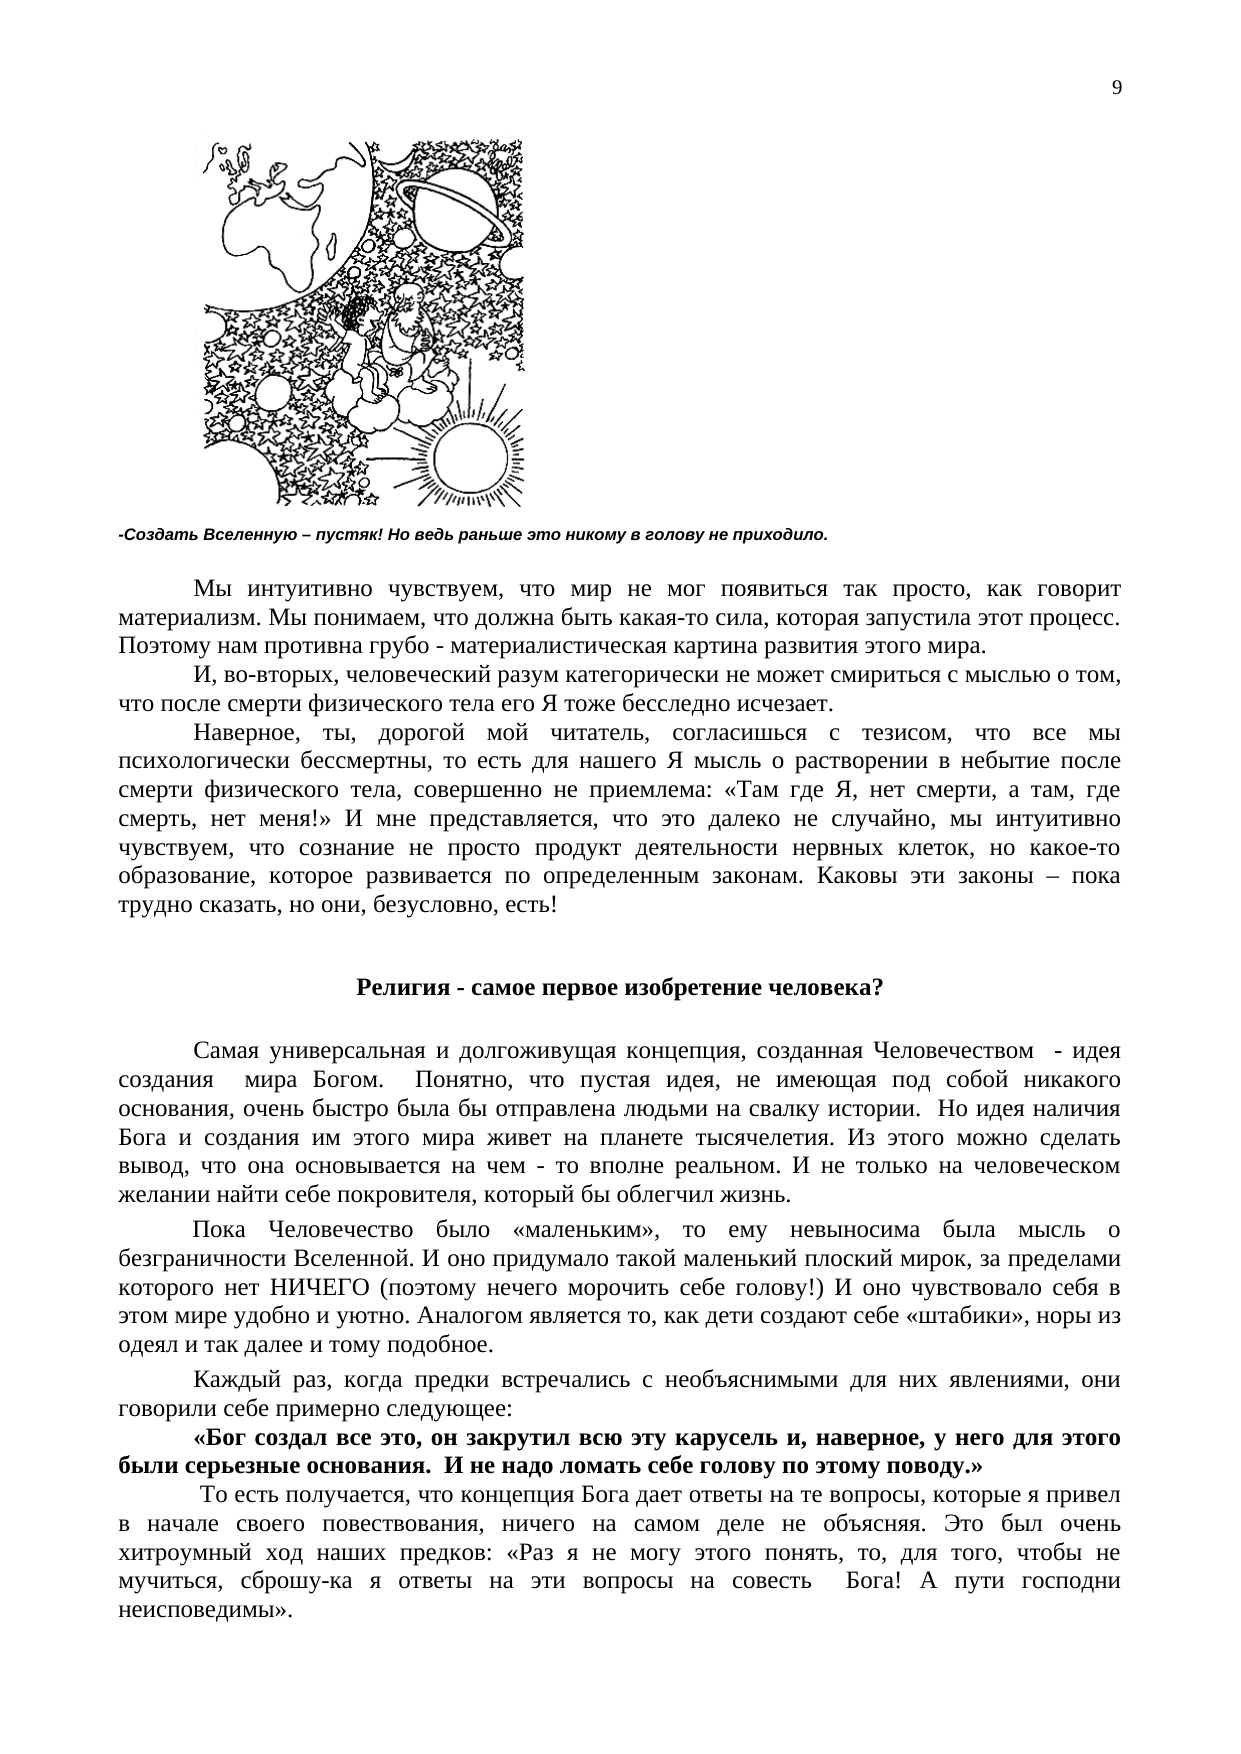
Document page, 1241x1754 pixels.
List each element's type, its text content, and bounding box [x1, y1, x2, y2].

text То есть получается, что концепция Бога дает ответы на те вопросы, которые я привел в начале своего повествования, ничего на самом деле не объясняя. Это был очень хитроумный ход наших предков: «Раз я не могу этого понять, то, для того, чтобы не мучиться, сброшу-ка я ответы на эти вопросы на совесть Бога! А пути господни неисповедимы». [118, 1479, 1122, 1623]
text Пока Человечество было «маленьким», то ему невыносима была мысль о безграничности Вселенной. И оно придумало такой маленький плоский мирок, за пределами которого нет НИЧЕГО (поэтому нечего морочить себе голову!) И оно чувствовало себя в этом мире удобно и уютно. Аналогом является то, как дети создают себе «штабики», норы из одеял и так далее и тому подобное. [118, 1214, 1122, 1358]
text Наверное, ты, дорогой мой читатель, согласишься с тезисом, что все мы психологически бессмертны, то есть для нашего Я мысль о растворении в небытие после смерти физического тела, совершенно не приемлема: «Там где Я, нет смерти, а там, где смерть, нет меня!» И мне представляется, что это далеко не случайно, мы интуитивно чувствуем, что сознание не просто продукт деятельности нервных клеток, но какое-то образование, которое развивается по определенным законам. Каковы эти законы – пока трудно сказать, но они, безусловно, есть! [118, 717, 1122, 918]
text Мы интуитивно чувствуем, что мир не мог появиться так просто, как говорит материализм. Мы понимаем, что должна быть какая-то сила, которая запустила этот процесс. Поэтому нам противна грубо - материалистическая картина развития этого мира. [118, 573, 1122, 659]
picture [193, 123, 535, 526]
text «Бог создал все это, он закрутил всю эту карусель и, наверное, у него для этого были серьезные основания. И не надо ломать себе голову по этому поводу.» [118, 1422, 1122, 1479]
text Самая универсальная и долгоживущая концепция, созданная Человечеством - идея создания мира Богом. Понятно, что пустая идея, не имеющая под собой никакого основания, очень быстро была бы отправлена людьми на свалку истории. Но идея наличия Бога и создания им этого мира живет на планете тысячелетия. Из этого можно сделать вывод, что она основывается на чем - то вполне реальном. И не только на человеческом желании найти себе покровителя, который бы облегчил жизнь. [118, 1036, 1122, 1208]
text -Создать Вселенную – пустяк! Но ведь раньше это никому в голову не приходило. [118, 525, 1122, 544]
text И, во-вторых, человеческий разум категорически не может смириться с мыслью о том, что после смерти физического тела его Я тоже бесследно исчезает. [118, 659, 1122, 717]
subtitle Религия - самое первое изобретение человека? [118, 972, 1122, 1001]
text Каждый раз, когда предки встречались с необъяснимыми для них явлениями, они говорили себе примерно следующее: [118, 1364, 1122, 1422]
